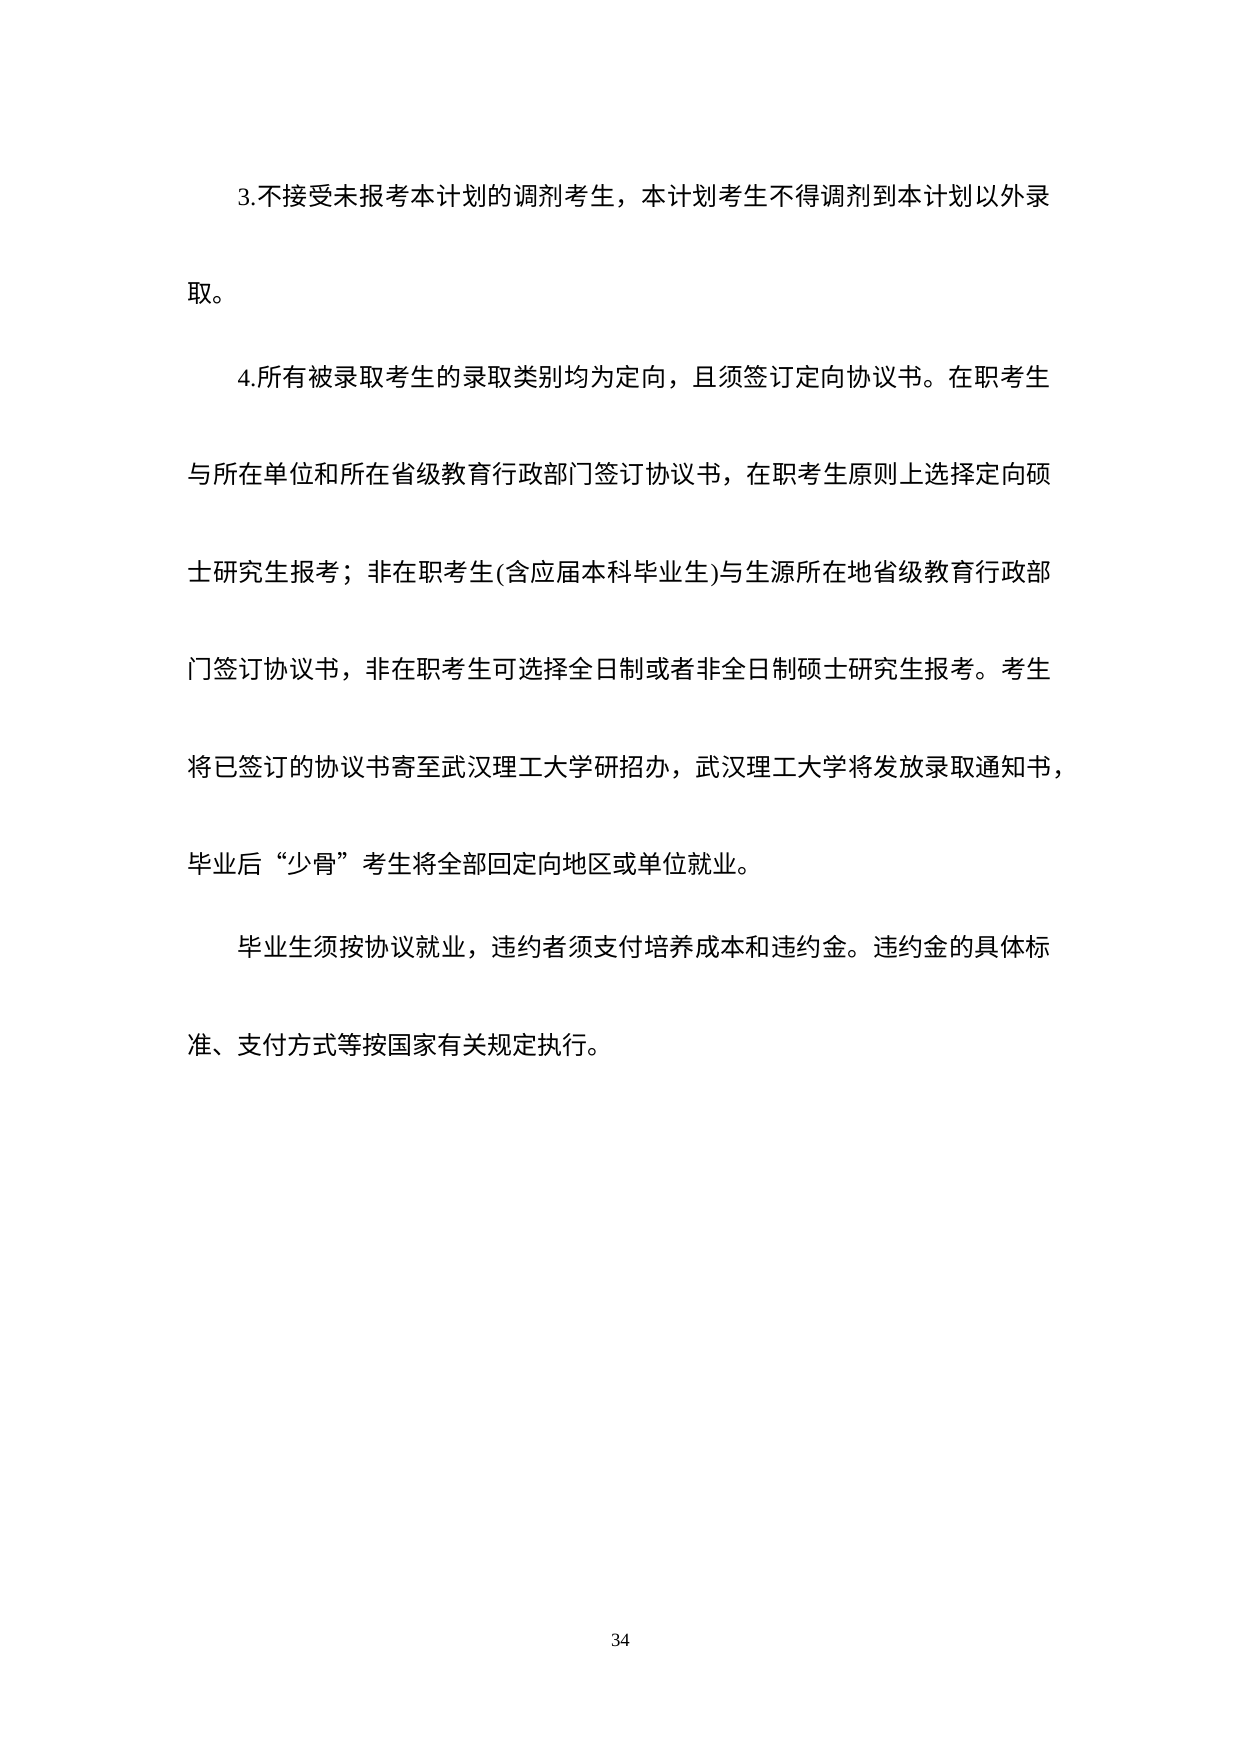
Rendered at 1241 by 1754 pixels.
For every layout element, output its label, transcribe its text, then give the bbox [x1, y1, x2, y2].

text 毕业生须按协议就业，违约者须支付培养成本和违约金。违约金的具体标准、支付方式等按国家有关规定执行。 [187, 913, 1053, 1076]
text 3.不接受未报考本计划的调剂考生，本计划考生不得调剂到本计划以外录取。 [187, 162, 1053, 324]
text 4.所有被录取考生的录取类别均为定向，且须签订定向协议书。在职考生与所在单位和所在省级教育行政部门签订协议书，在职考生原则上选择定向硕士研究生报考；非在职考生(含应届本科毕业生)与生源所在地省级教育行政部门签订协议书，非在职考生可选择全日制或者非全日制硕士研究生报考。考生将已签订的协议书寄至武汉理工大学研招办，武汉理工大学将发放录取通知书，毕业后“少骨”考生将全部回定向地区或单位就业。 [187, 343, 1053, 895]
